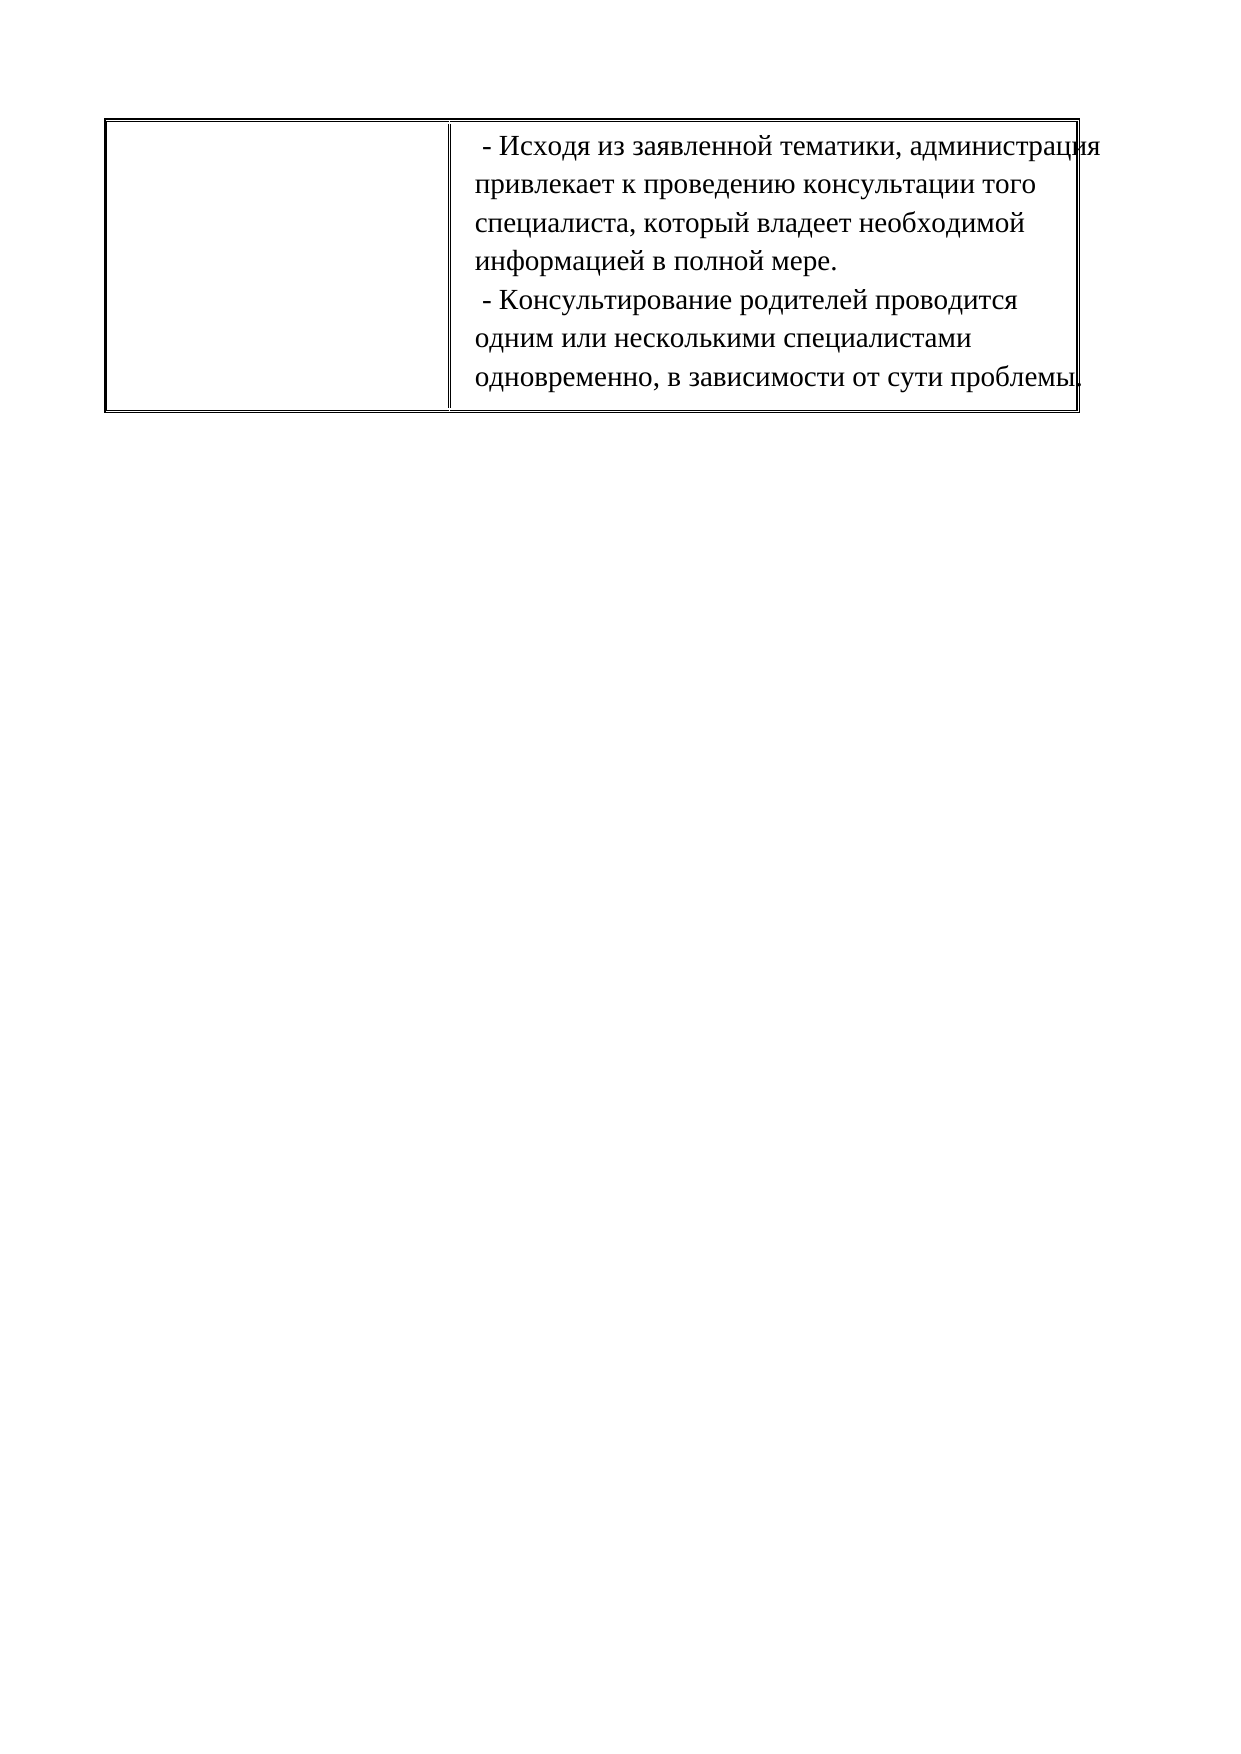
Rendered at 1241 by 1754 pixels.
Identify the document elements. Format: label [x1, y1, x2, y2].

table_header [103, 118, 1078, 469]
